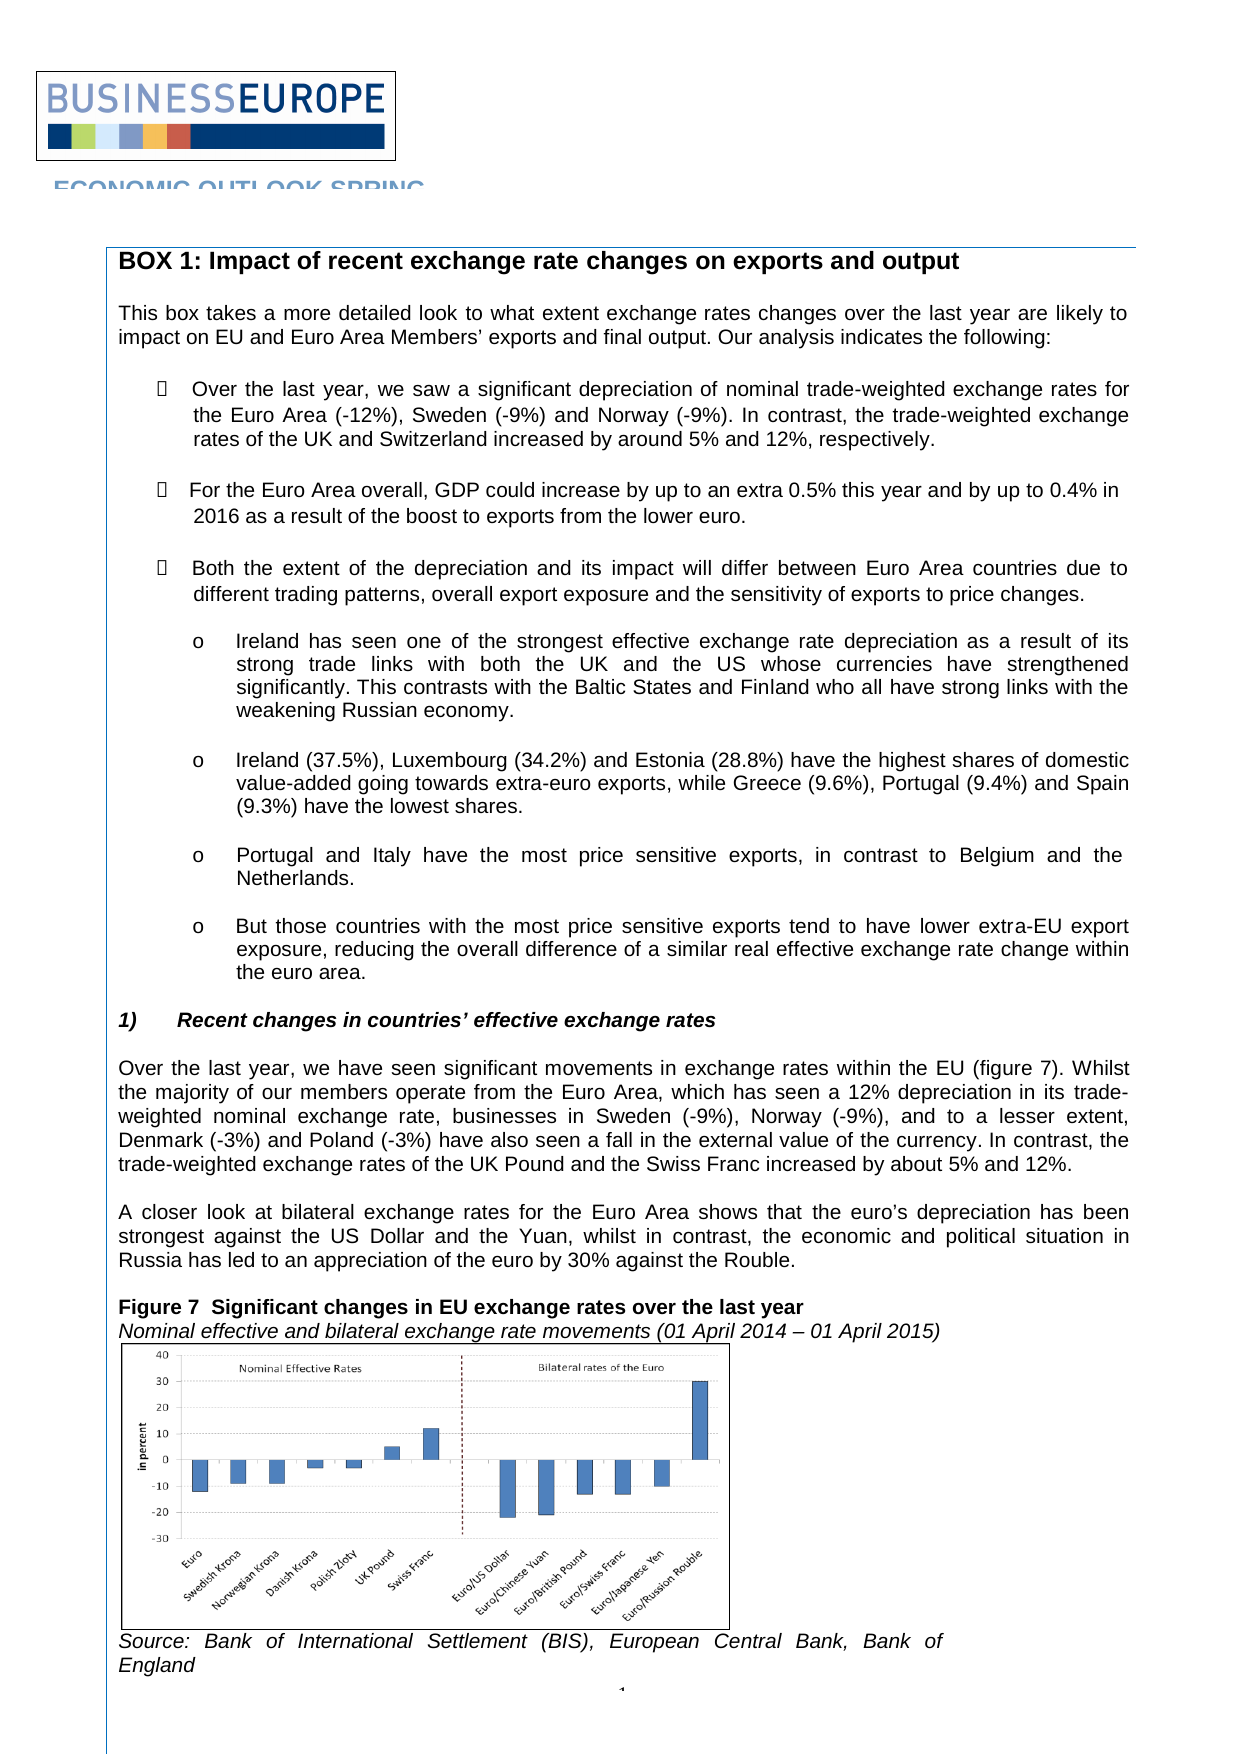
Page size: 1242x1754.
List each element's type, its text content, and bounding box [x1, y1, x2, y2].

text o Portugal and Italy have the most price sensitive exports, in contrast to Belgium and the [192, 843, 1137, 869]
picture [37, 72, 395, 160]
text 1) Recent changes in countries’ effective exchange rates [118, 1008, 718, 1032]
text This box takes a more detailed look to what extent exchange rates changes over the last year are likely to impact on EU and Euro Area Members’ exports and final output. Our analysis indicates the following: [118, 301, 1129, 349]
text 2016 as a result of the boost to exports from the lower euro. [193, 504, 1137, 528]
text  For the Euro Area overall, GDP could increase by up to an extra 0.5% this year and by up to 0.4% in [156, 475, 1137, 504]
text Nominal effective and bilateral exchange rate movements (01 April 2014 – 01 April 2015) [118, 1319, 941, 1343]
text  Both the extent of the depreciation and its impact will differ between Euro Area countries due to different trading patterns, overall export exposure and the sensitivity of exports to price changes. [156, 553, 1129, 605]
text BOX 1: Impact of recent exchange rate changes on exports and output [118, 246, 961, 274]
text Source: Bank of International Settlement (BIS), European Central Bank, Bank of England [118, 1629, 942, 1677]
text  Over the last year, we saw a significant depreciation of nominal trade-weighted exchange rates for the Euro Area (-12%), Sweden (-9%) and Norway (-9%). In contrast, the trade-weighted exchange rates of the UK and Switzerland increased by around 5% and 12%, respectively. [156, 374, 1130, 450]
text Figure 7 Significant changes in EU exchange rates over the last year [118, 1295, 806, 1319]
text Netherlands. [236, 869, 1137, 889]
text A closer look at bilateral exchange rates for the Euro Area shows that the euro’s depreciation has been strongest against the US Dollar and the Yuan, whilst in contrast, the economic and political situation in Russia has led to an appreciation of the euro by 30% against the Rouble. [118, 1200, 1129, 1272]
text o Ireland (37.5%), Luxembourg (34.2%) and Estonia (28.8%) have the highest shares of domestic value-added going towards extra-euro exports, while Greece (9.6%), Portugal (9.4%) and Spain (9.3%) have the lowest shares. [192, 747, 1129, 818]
text Over the last year, we have seen significant movements in exchange rates within the EU (figure 7). Whilst the majority of our members operate from the Euro Area, which has seen a 12% depreciation in its trade- weighted nominal exchange rate, businesses in Sweden (-9%), Norway (-9%), and to a lesser extent, Denmark (-3%) and Poland (-3%) have also seen a fall in the external value of the currency. In contrast, the trade-weighted exchange rates of the UK Pound and the Swiss Franc increased by about 5% and 12%. [118, 1056, 1130, 1176]
text o But those countries with the most price sensitive exports tend to have lower extra-EU export exposure, reducing the overall difference of a similar real effective exchange rate change within the euro area. [192, 915, 1129, 984]
text o Ireland has seen one of the strongest effective exchange rate depreciation as a result of its strong trade links with both the UK and the US whose currencies have strengthened significantly. This contrasts with the Baltic States and Finland who all have strong links with the weakening Russian economy. [192, 630, 1129, 722]
picture [122, 1344, 729, 1629]
